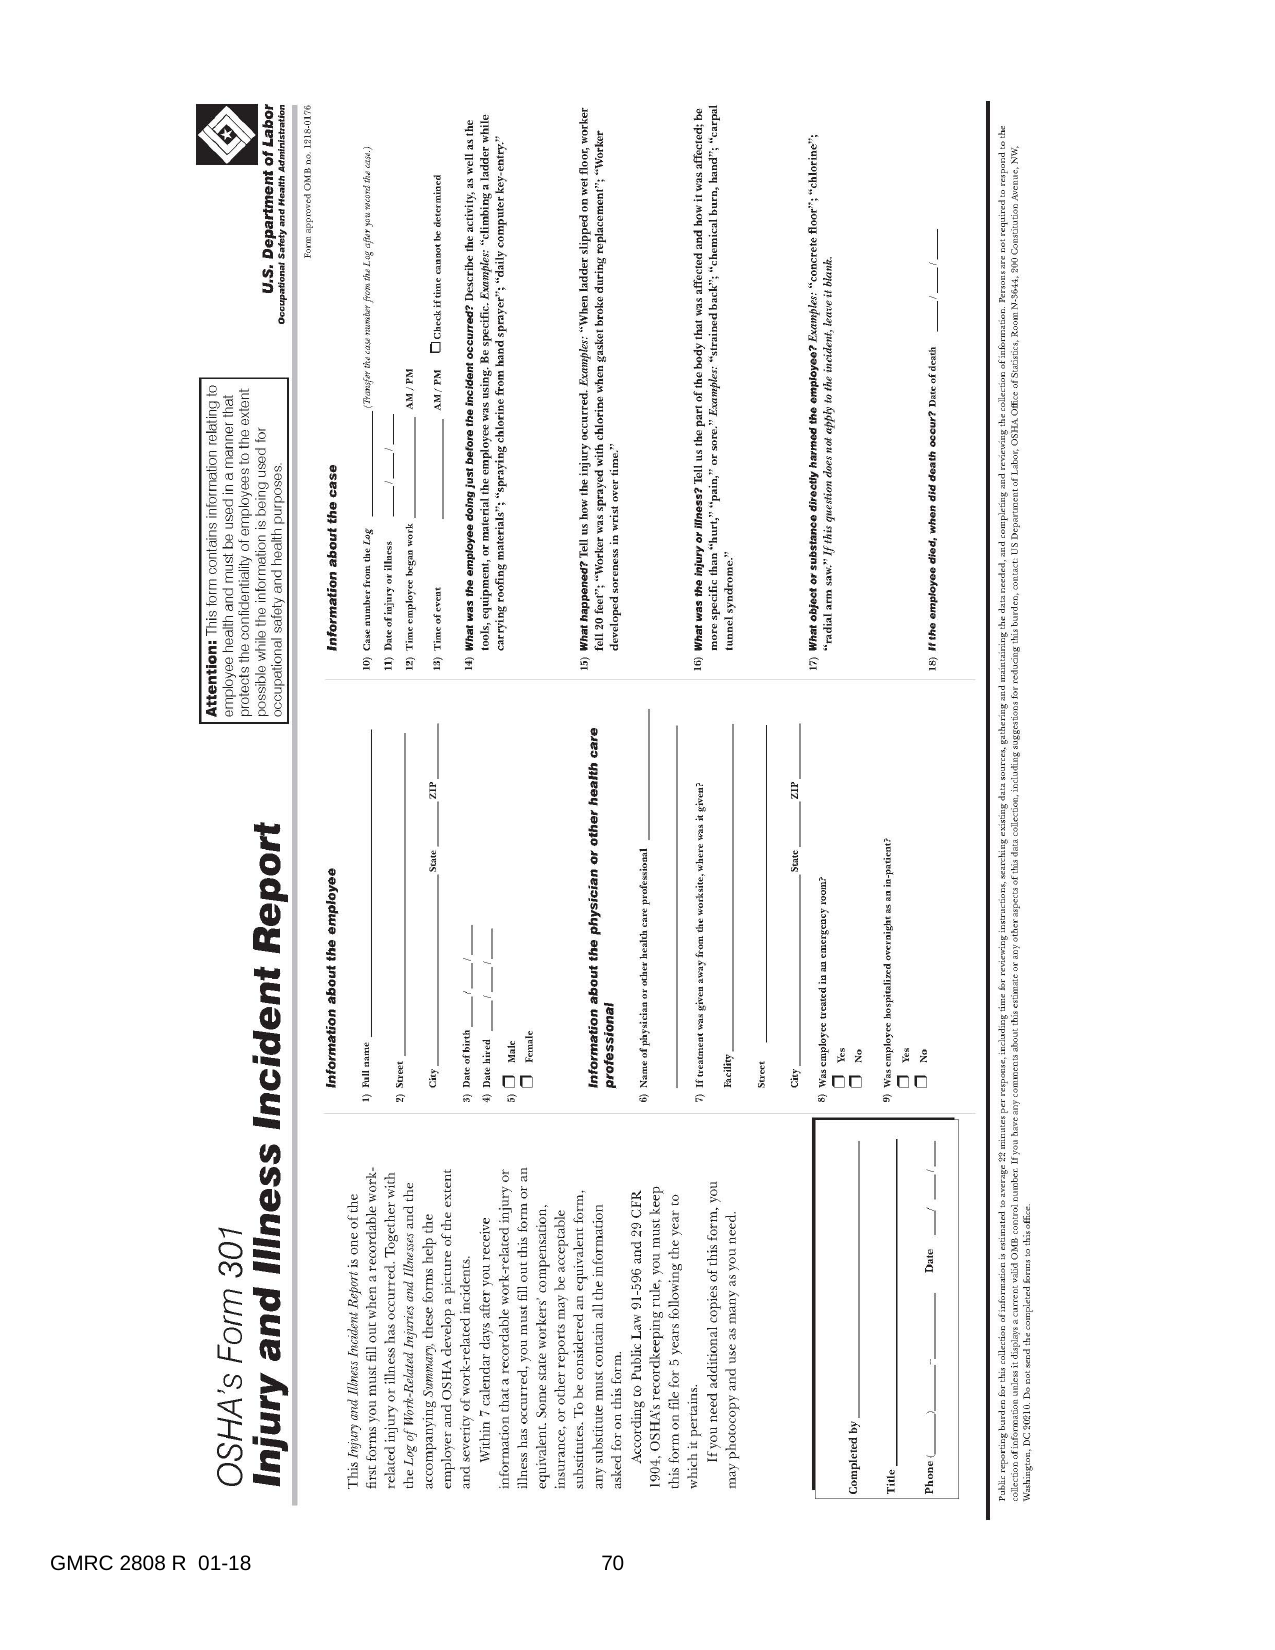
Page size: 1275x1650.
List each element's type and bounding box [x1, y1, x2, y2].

picture [172, 75, 1053, 1524]
